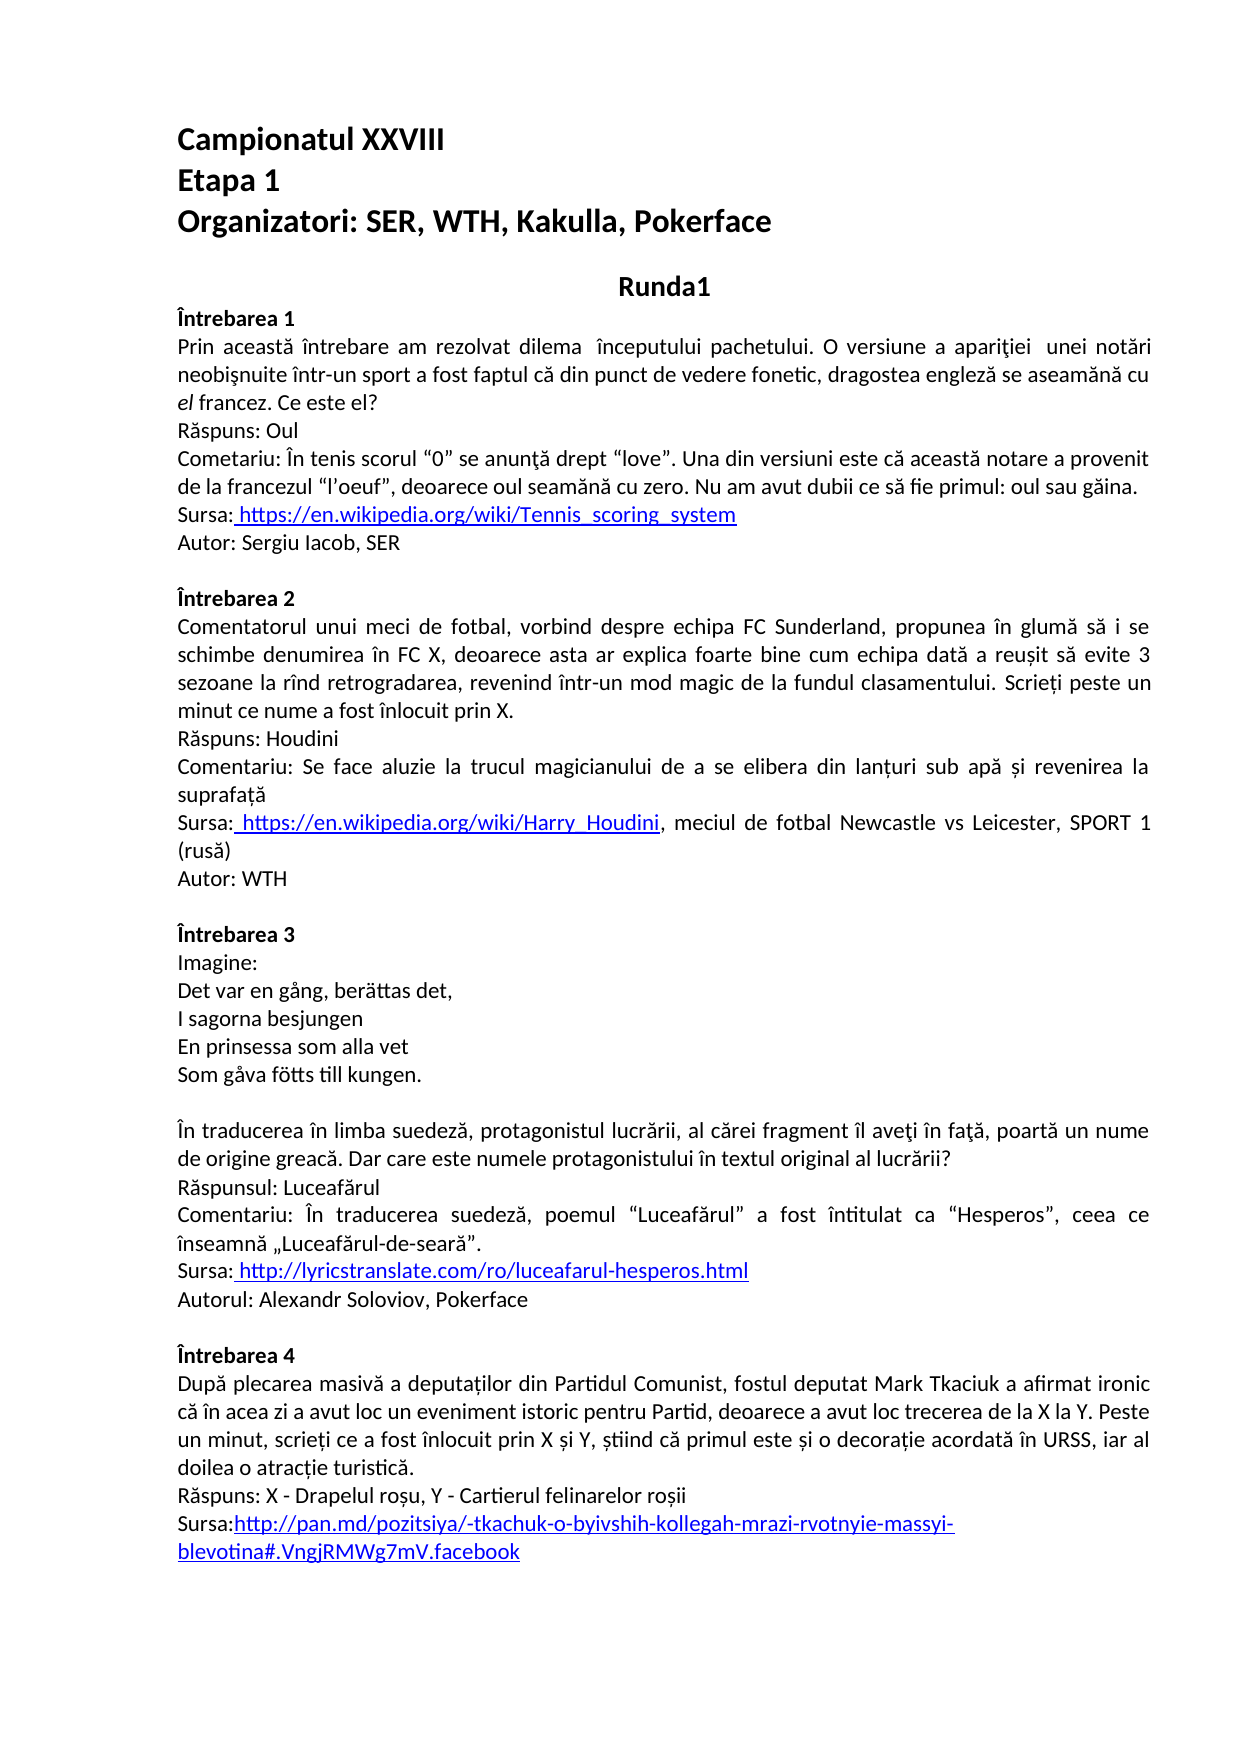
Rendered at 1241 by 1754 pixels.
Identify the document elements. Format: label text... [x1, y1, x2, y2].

text Răspuns: X - Drapelul roșu, Y - Cartierul felinarelor roșii [177, 1481, 1152, 1509]
text Întrebarea 4 [177, 1341, 1152, 1369]
text Runda1 [177, 268, 1152, 304]
text Som gåva fötts till kungen. [177, 1061, 1152, 1088]
text Det var en gång, berättas det, [177, 976, 1152, 1004]
text Comentariu: În traducerea suedeză, poemul “Luceafărul” a fost întitulat ca “Hesperos”, ceea ce înseamnă „Luceafărul-de-seară”. [177, 1201, 1152, 1257]
text După plecarea masivă a deputaților din Partidul Comunist, fostul deputat Mark Tkaciuk a afirmat ironic că în acea zi a avut loc un eveniment istoric pentru Partid, deoarece a avut loc trecerea de la X la Y. Peste un minut, scrieți ce a fost înlocuit prin X și Y, știind că primul este și o decorație acordată în URSS, iar al doilea o atracție turistică. [177, 1369, 1152, 1481]
text Sursa:http://pan.md/pozitsiya/-tkachuk-o-byivshih-kollegah-mrazi-rvotnyie-massyi-blevotina#.VngjRMWg7mV.facebook [177, 1509, 1152, 1565]
text I sagorna besjungen [177, 1004, 1152, 1032]
text Sursa: http://lyricstranslate.com/ro/luceafarul-hesperos.html [177, 1257, 1152, 1285]
text Răspuns: Houdini [177, 724, 1152, 752]
text Campionatul XXVIII [177, 118, 1152, 159]
text Răspuns: Oul [177, 416, 1152, 444]
text Întrebarea 1 [177, 304, 1152, 332]
text Autor: Sergiu Iacob, SER [177, 528, 1152, 556]
text Comentariu: Se face aluzie la trucul magicianului de a se elibera din lanțuri sub apă și revenirea la suprafață [177, 752, 1152, 808]
text Răspunsul: Luceafărul [177, 1173, 1152, 1201]
text Întrebarea 3 [177, 920, 1152, 948]
text Sursa: https://en.wikipedia.org/wiki/Harry_Houdini, meciul de fotbal Newcastle vs Leicester, SPORT 1 (rusă) [177, 808, 1152, 864]
text Întrebarea 2 [177, 584, 1152, 612]
text Cometariu: În tenis scorul “ se anunţă drept “love”. Una din versiuni este că această notare a provenit de la francezul “l’oeuf”, deoarece oul seamănă cu zero. Nu am avut dubii ce să fie primul: oul sau găina. [177, 444, 1152, 500]
text În traducerea în limba suedeză, protagonistul lucrării, al cărei fragment îl aveţi în faţă, poartă un nume de origine greacă. Dar care este numele protagonistului în textul original al lucrării? [177, 1117, 1152, 1173]
text Sursa: https://en.wikipedia.org/wiki/Tennis_scoring_system [177, 500, 1152, 528]
text En prinsessa som alla vet [177, 1032, 1152, 1061]
text Prin această întrebare am rezolvat dilema începutului pachetului. O versiune a apariţiei unei notări neobişnuite într-un sport a fost faptul că din punct de vedere fonetic, dragostea engleză se aseamănă cu el francez. Ce este el? [177, 332, 1152, 416]
text Autor: WTH [177, 864, 1152, 892]
text Imagine: [177, 948, 1152, 976]
text Comentatorul unui meci de fotbal, vorbind despre echipa FC Sunderland, propunea în glumă să i se schimbe denumirea în FC X, deoarece asta ar explica foarte bine cum echipa dată a reușit să evite 3 sezoane la rînd retrogradarea, revenind într-un mod magic de la fundul clasamentului. Scrieți peste un minut ce nume a fost înlocuit prin X. [177, 612, 1152, 724]
text Organizatori: SER, WTH, Kakulla, Pokerface [177, 199, 1152, 240]
text Etapa 1 [177, 159, 1152, 199]
text Autorul: Alexandr Soloviov, Pokerface [177, 1285, 1152, 1313]
